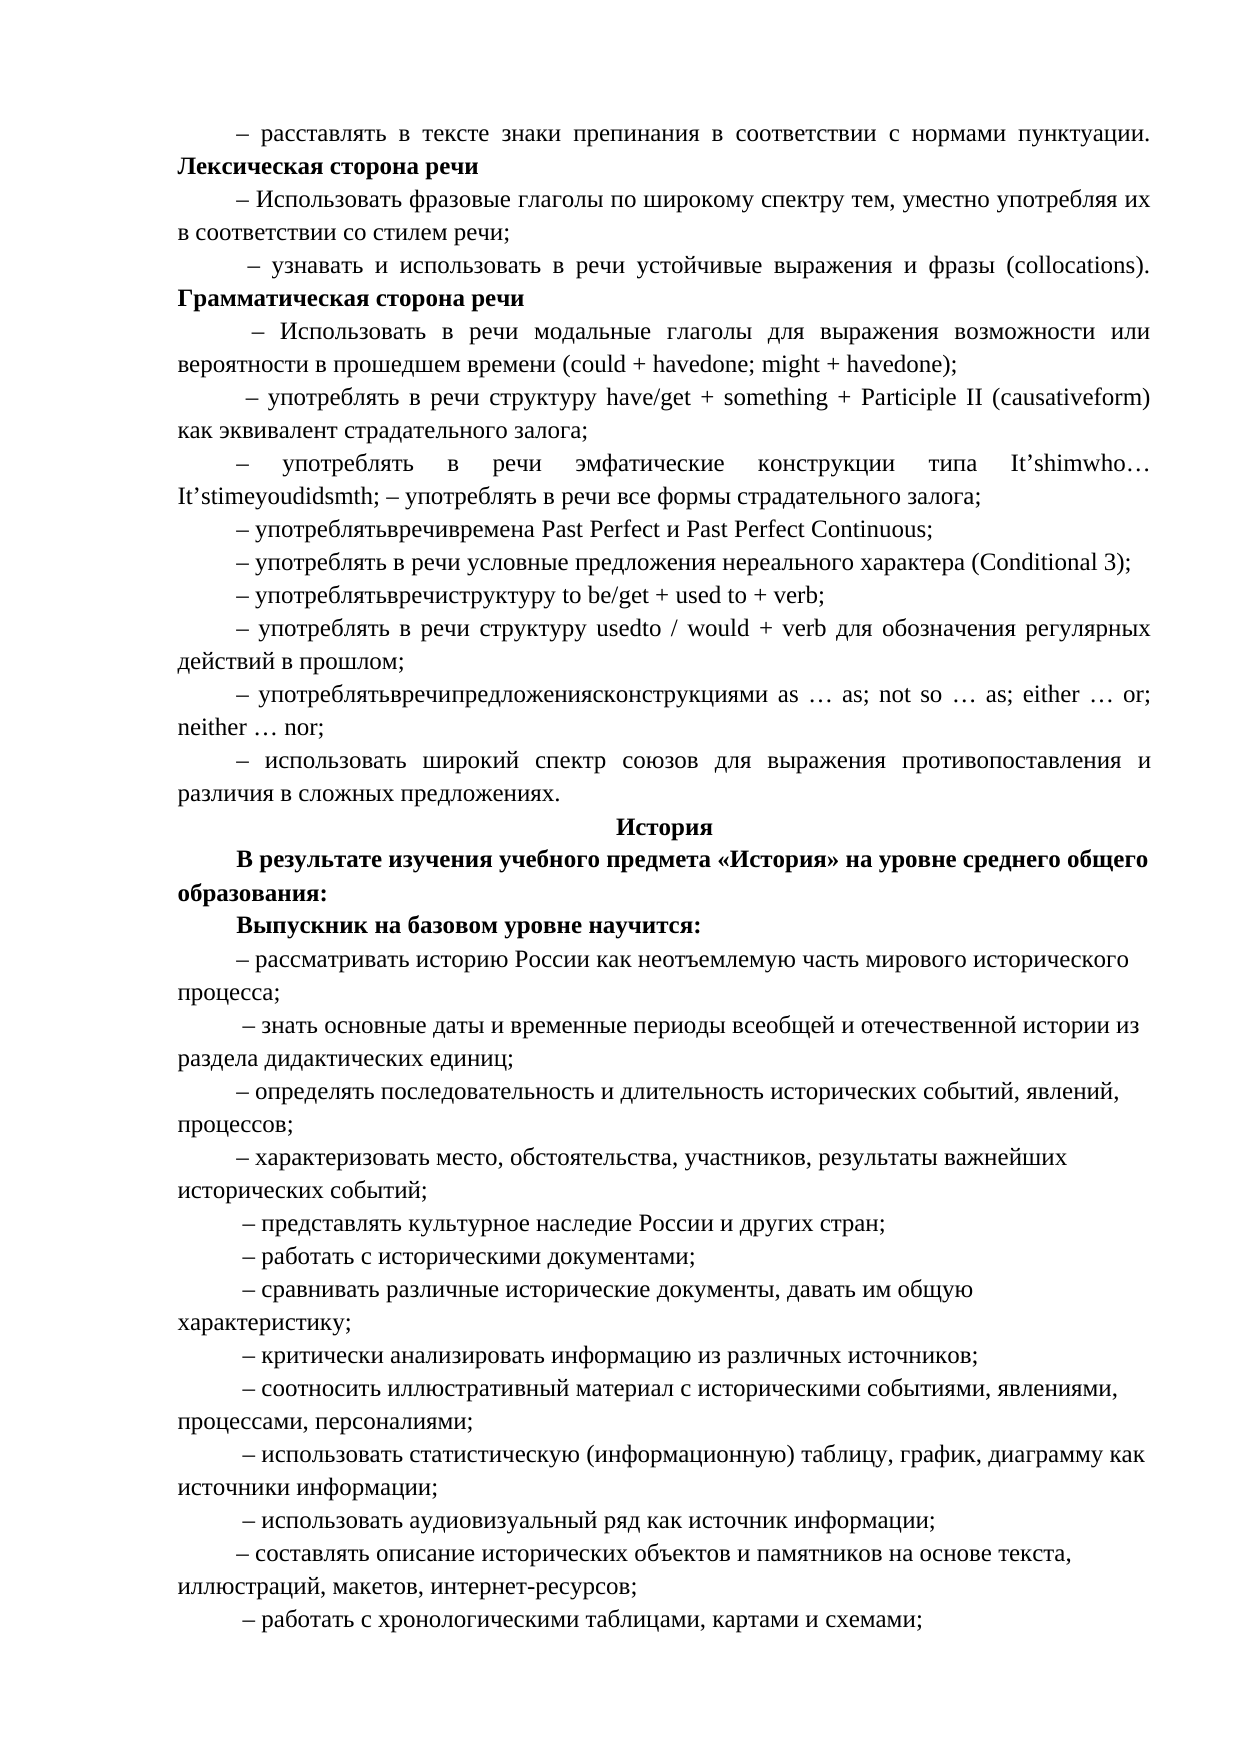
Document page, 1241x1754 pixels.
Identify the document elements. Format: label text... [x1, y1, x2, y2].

text – представлять культурное наследие России и других стран; [177, 1208, 1152, 1237]
text – узнавать и использовать в речи устойчивые выражения и фразы (collocations). Грамматическая сторона речи [177, 250, 1152, 312]
text – соотносить иллюстративный материал с историческими событиями, явлениями, процессами, персоналиями; [177, 1373, 1152, 1435]
text – Использовать фразовые глаголы по широкому спектру тем, уместно употребляя их в соответствии со стилем речи; [177, 184, 1152, 246]
text История [177, 812, 1152, 840]
text – использовать аудиовизуальный ряд как источник информации; [177, 1505, 1152, 1534]
text – употреблятьвречипредложениясконструкциями as … as; not so … as; either … or; neither … nor; [177, 679, 1152, 741]
text В результате изучения учебного предмета «История» на уровне среднего общего образования: [177, 844, 1152, 906]
text – знать основные даты и временные периоды всеобщей и отечественной истории из раздела дидактических единиц; [177, 1010, 1152, 1071]
text – употреблять в речи эмфатические конструкции типа It’shimwho… It’stimeyoudidsmth; – употреблять в речи все формы страдательного залога; [177, 448, 1152, 510]
text – расставлять в тексте знаки препинания в соответствии с нормами пунктуации. Лексическая сторона речи [177, 118, 1152, 180]
text – работать с хронологическими таблицами, картами и схемами; [177, 1604, 1152, 1633]
text – употреблятьвречивремена Past Perfect и Past Perfect Continuous; [177, 514, 1152, 543]
text – использовать статистическую (информационную) таблицу, график, диаграмму как источники информации; [177, 1439, 1152, 1501]
text – употреблять в речи структуру usedto / would + verb для обозначения регулярных действий в прошлом; [177, 613, 1152, 675]
text – определять последовательность и длительность исторических событий, явлений, процессов; [177, 1076, 1152, 1137]
text – работать с историческими документами; [177, 1241, 1152, 1269]
text – рассматривать историю России как неотъемлемую часть мирового исторического процесса; [177, 944, 1152, 1005]
text – использовать широкий спектр союзов для выражения противопоставления и различия в сложных предложениях. [177, 746, 1152, 807]
text – сравнивать различные исторические документы, давать им общую характеристику; [177, 1274, 1152, 1336]
text – употреблятьвречиструктуру to be/get + used to + verb; [177, 580, 1152, 609]
text – характеризовать место, обстоятельства, участников, результаты важнейших исторических событий; [177, 1142, 1152, 1203]
text – Использовать в речи модальные глаголы для выражения возможности или вероятности в прошедшем времени (could + havedone; might + havedone); [177, 316, 1152, 378]
text – употреблять в речи условные предложения нереального характера (Conditional 3); [177, 547, 1152, 576]
text – составлять описание исторических объектов и памятников на основе текста, иллюстраций, макетов, интернет-ресурсов; [177, 1538, 1152, 1600]
text – употреблять в речи структуру have/get + something + Participle II (causativeform) как эквивалент страдательного залога; [177, 382, 1152, 444]
text Выпускник на базовом уровне научится: [177, 911, 1152, 939]
text – критически анализировать информацию из различных источников; [177, 1340, 1152, 1369]
